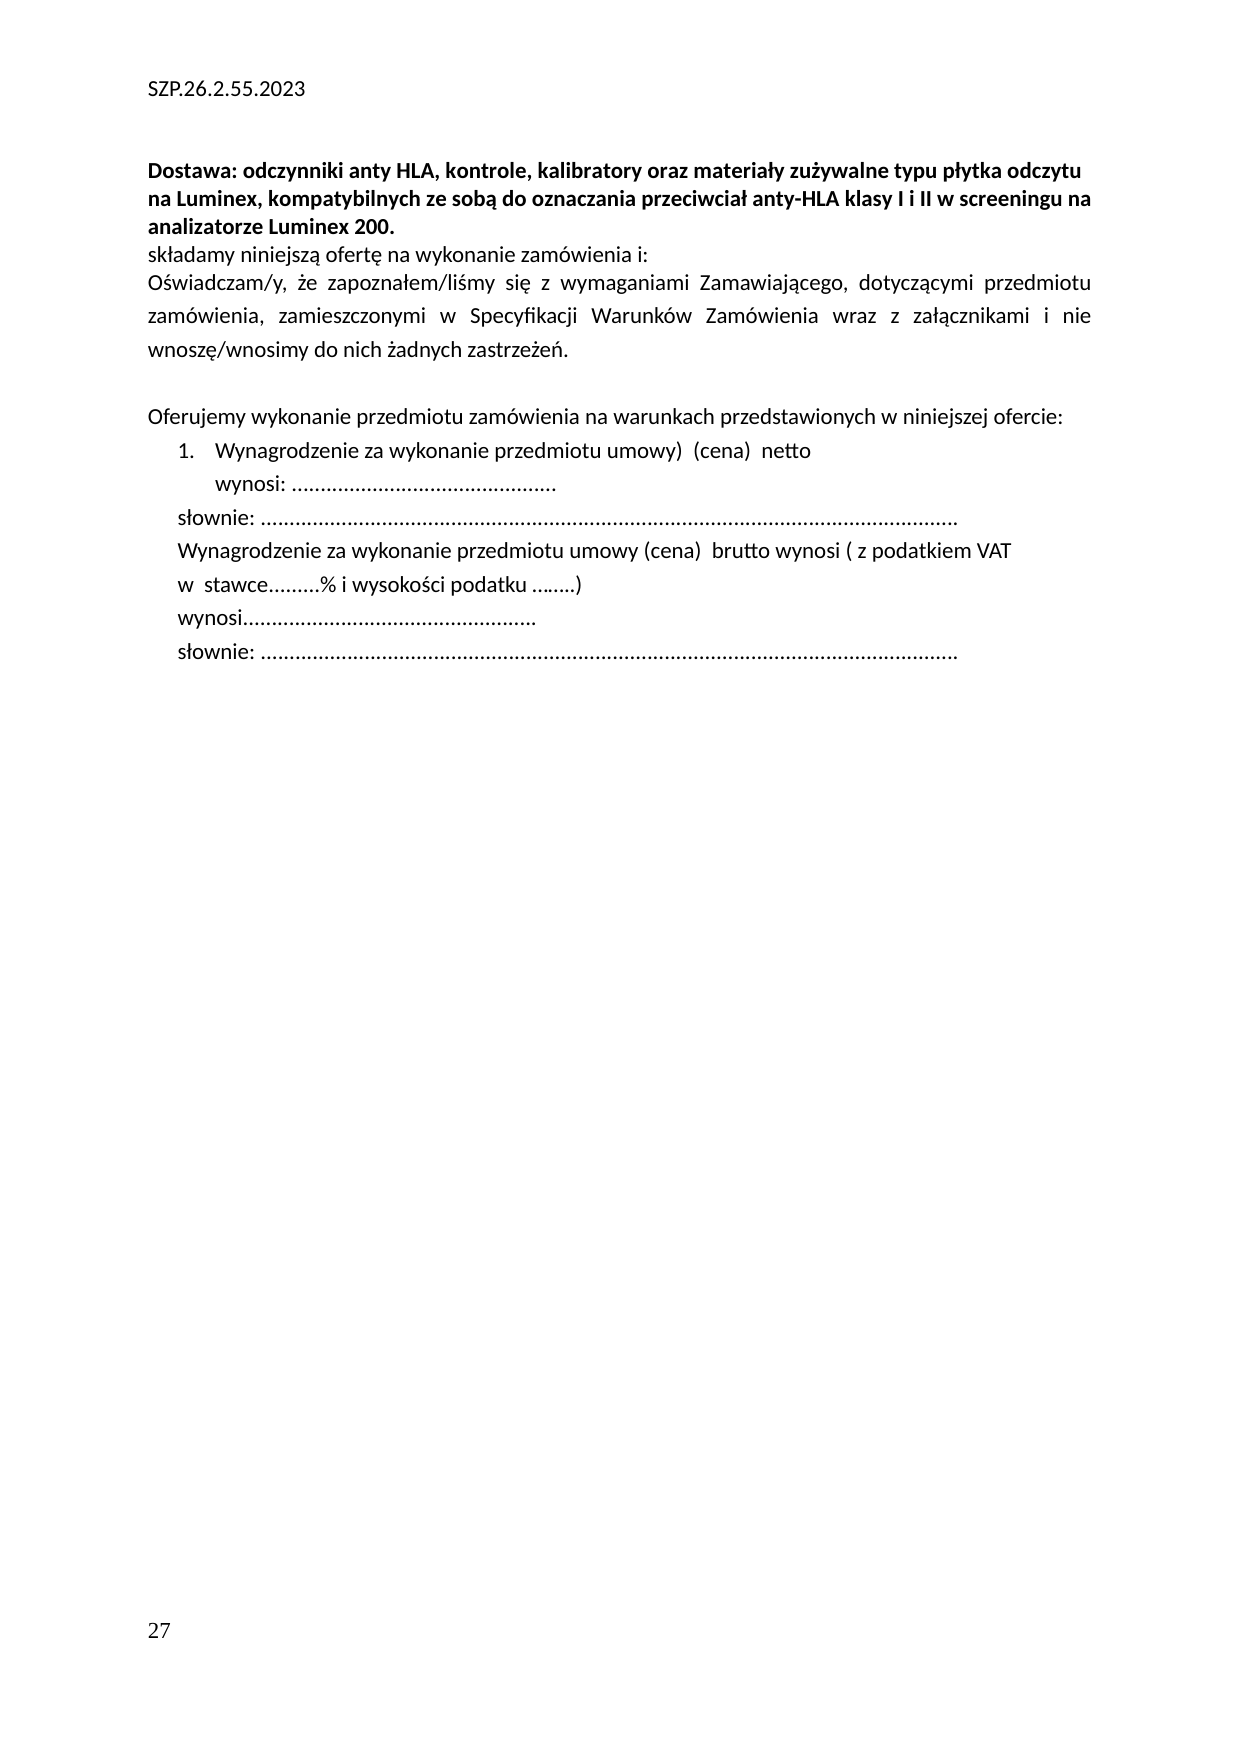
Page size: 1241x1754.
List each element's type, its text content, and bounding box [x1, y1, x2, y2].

text Dostawa: odczynniki anty HLA, kontrole, kalibratory oraz materiały zużywalne typu płytka odczytu na Luminex, kompatybilnych ze sobą do oznaczania przeciwciał anty-HLA klasy I i II w screeningu na analizatorze Luminex 200. [148, 156, 1093, 240]
list Wynagrodzenie za wykonanie przedmiotu umowy (cena) brutto wynosi ( z podatkiem VAT w stawce.........% i wysokości podatku ……..) wynosi................................................... słownie: ......................................................................................................................... [177, 536, 1093, 665]
text Oświadczam/y, że zapoznałem/liśmy się z wymaganiami Zamawiającego, dotyczącymi przedmiotu zamówienia, zamieszczonymi w Specyfikacji Warunków Zamówienia wraz z załącznikami i nie wnoszę/wnosimy do nich żadnych zastrzeżeń. [148, 268, 1093, 363]
list Wynagrodzenie za wykonanie przedmiotu umowy) (cena) netto wynosi: .............................................. [177, 436, 1093, 497]
text Oferujemy wykonanie przedmiotu zamówienia na warunkach przedstawionych w niniejszej ofercie: [148, 402, 1093, 430]
list słownie: ......................................................................................................................... [177, 503, 1093, 531]
text składamy niniejszą ofertę na wykonanie zamówienia i: [148, 240, 1093, 268]
